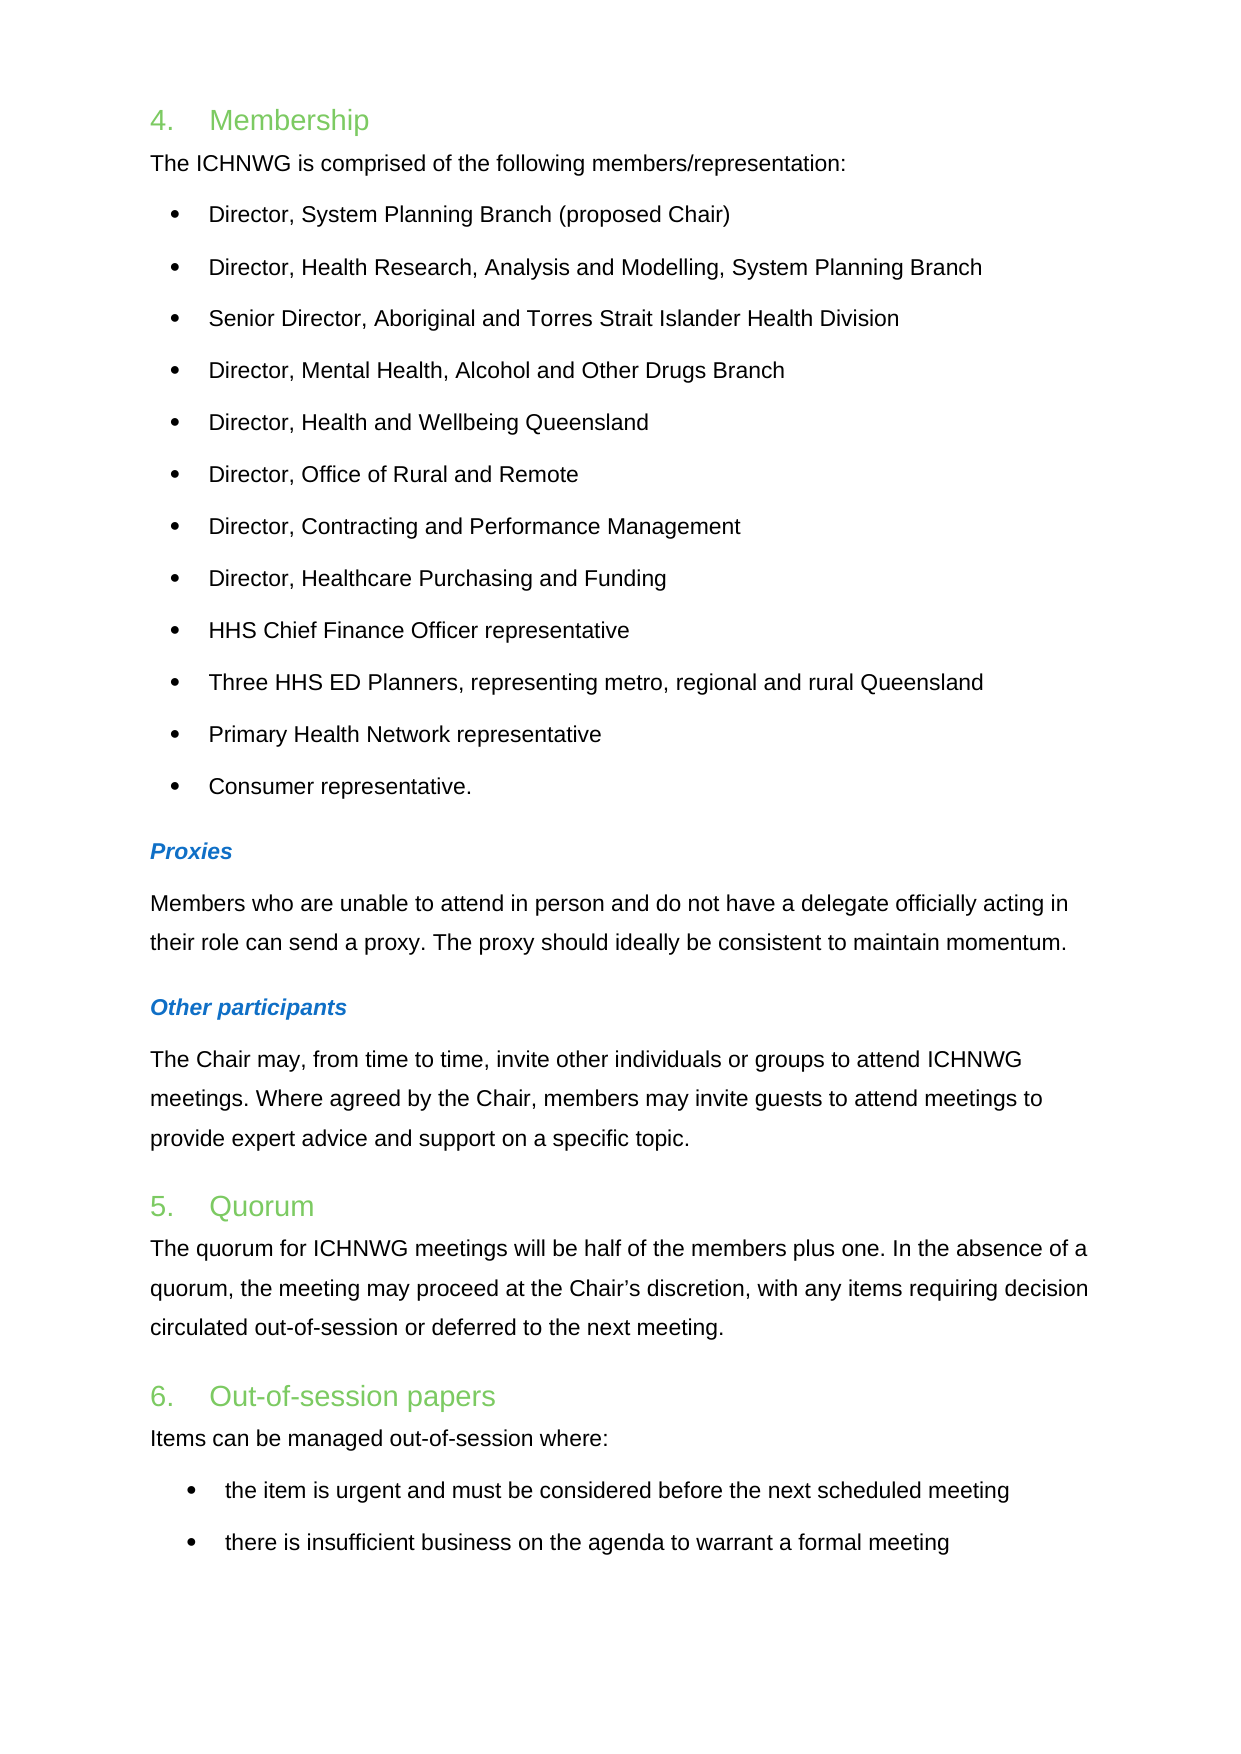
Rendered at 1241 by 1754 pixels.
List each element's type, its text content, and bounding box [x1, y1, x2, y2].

list Director, Mental Health, Alcohol and Other Drugs Branch [171, 357, 1090, 384]
text Items can be managed out-of-session where: [150, 1424, 1090, 1451]
list Director, System Planning Branch (proposed Chair) [171, 201, 1090, 228]
text The ICHNWG is comprised of the following members/representation: [150, 149, 1090, 176]
text Members who are unable to attend in person and do not have a delegate officially acting in their role can send a proxy. The proxy should ideally be consistent to maintain momentum. [150, 890, 1090, 956]
text The Chair may, from time to time, invite other individuals or groups to attend ICHNWG meetings. Where agreed by the Chair, members may invite guests to attend meetings to provide expert advice and support on a specific topic. [150, 1046, 1090, 1151]
list Director, Health and Wellbeing Queensland [171, 409, 1090, 436]
list Consumer representative. [171, 773, 1090, 799]
list the item is urgent and must be considered before the next scheduled meeting [187, 1477, 1090, 1503]
text The quorum for ICHNWG meetings will be half of the members plus one. In the absence of a quorum, the meeting may proceed at the Chair’s discretion, with any items requiring decision circulated out-of-session or deferred to the next meeting. [150, 1235, 1090, 1340]
subtitle Other participants [150, 994, 1090, 1020]
subtitle Membership [150, 103, 476, 137]
subtitle Quorum [150, 1189, 476, 1223]
list Director, Healthcare Purchasing and Funding [171, 565, 1090, 592]
list HHS Chief Finance Officer representative [171, 617, 1090, 644]
subtitle Out-of-session papers [150, 1378, 1081, 1412]
list Director, Health Research, Analysis and Modelling, System Planning Branch [171, 253, 1090, 280]
list Primary Health Network representative [171, 721, 1090, 748]
list there is insufficient business on the agenda to warrant a formal meeting [187, 1528, 1090, 1555]
list Three HHS ED Planners, representing metro, regional and rural Queensland [171, 669, 1090, 696]
list Director, Contracting and Performance Management [171, 513, 1090, 540]
list Director, Office of Rural and Remote [171, 461, 1090, 488]
subtitle Proxies [150, 838, 1090, 864]
list Senior Director, Aboriginal and Torres Strait Islander Health Division [171, 305, 1090, 332]
